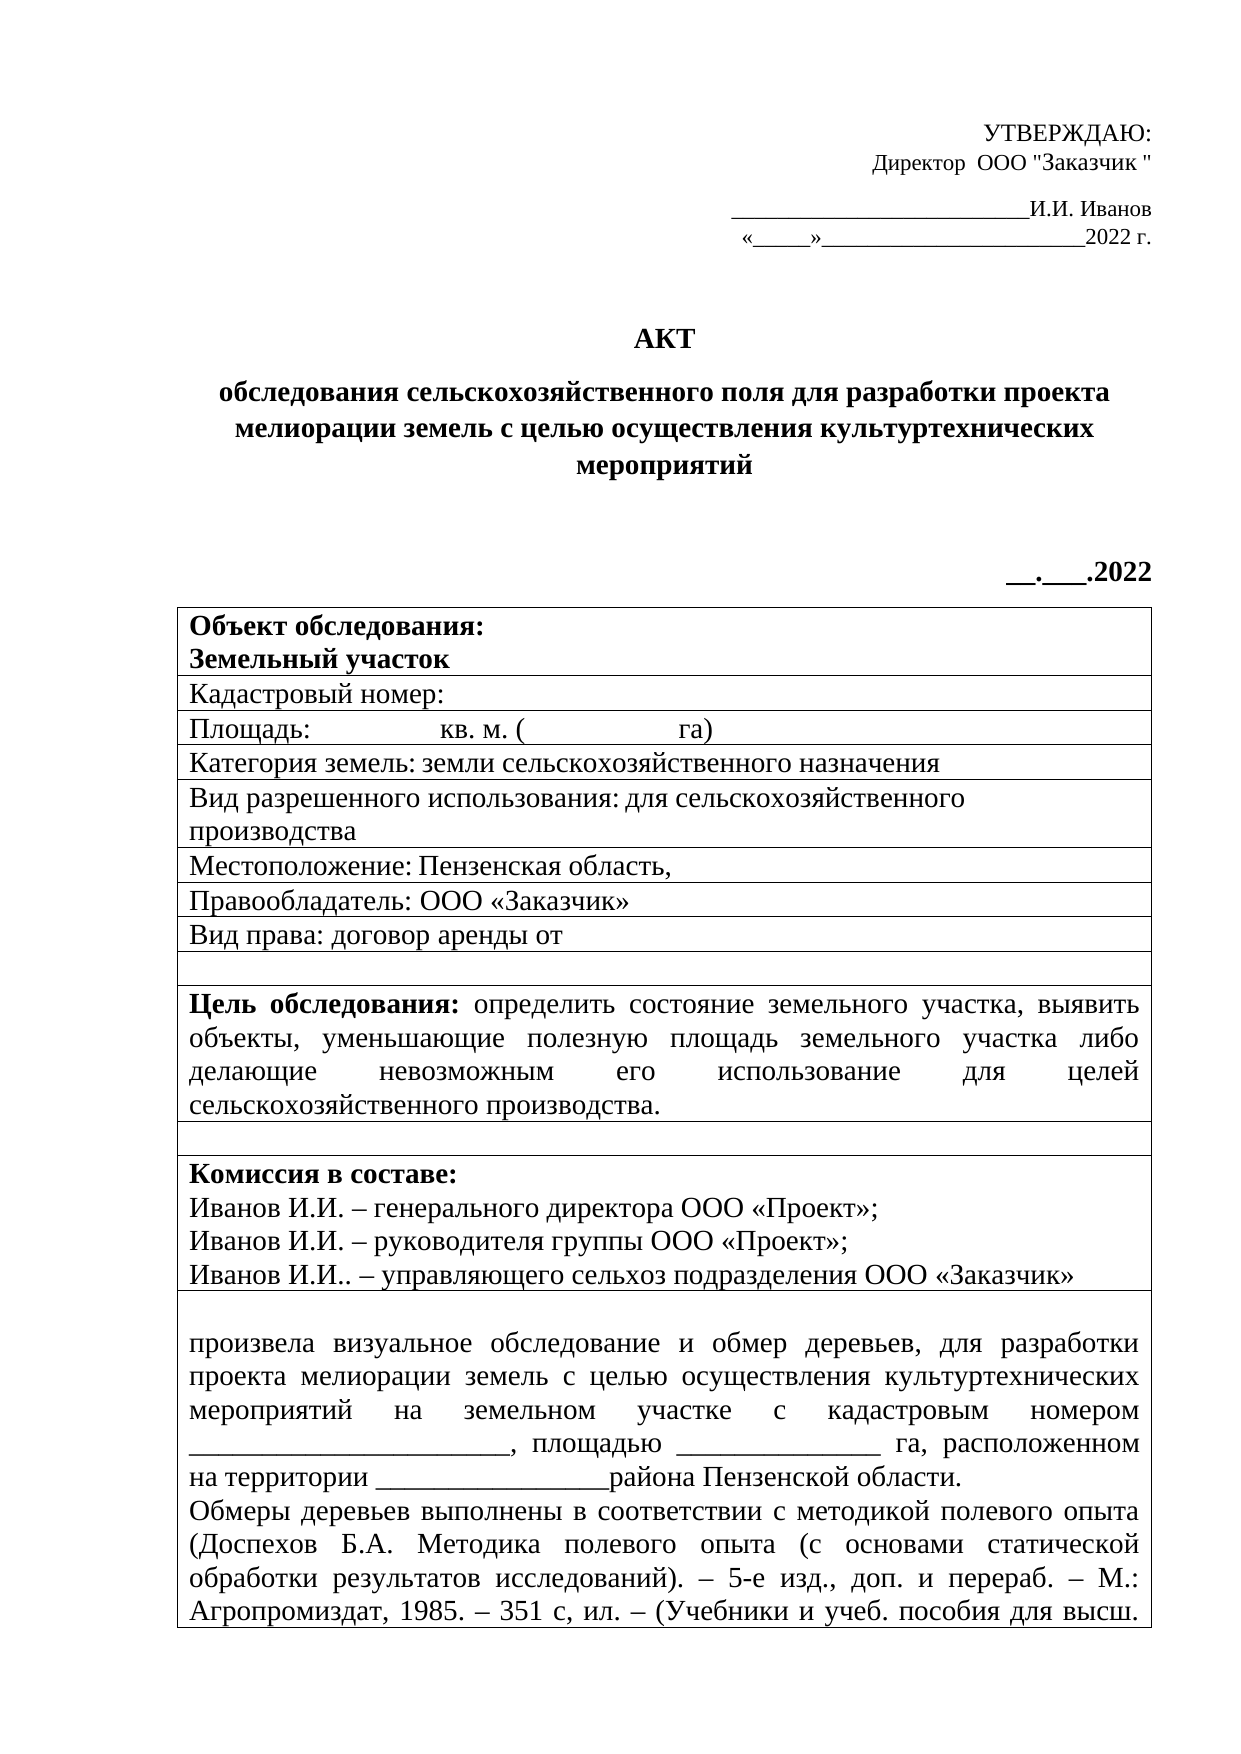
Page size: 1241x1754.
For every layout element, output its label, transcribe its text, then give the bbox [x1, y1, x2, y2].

text Директор ООО "Заказчик " [177, 147, 1152, 176]
table_cell Категория земель: земли сельскохозяйственного назначения [178, 745, 1151, 779]
table_cell [178, 1122, 1151, 1155]
text УТВЕРЖДАЮ: [177, 118, 1152, 147]
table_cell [178, 1291, 1151, 1627]
table_cell Комиссия в составе: Иванов И.И. – генерального директора ООО «Проект»; Иванов И.И. – руководителя группы ООО «Проект»; Иванов И.И.. – управляющего сельхоз подразделения ООО «Заказчик» [178, 1156, 1151, 1290]
text АКТ [177, 321, 1152, 354]
table_cell Местоположение: Пензенская область, [178, 848, 1151, 882]
table_cell Кадастровый номер: [178, 676, 1151, 710]
table_cell Правообладатель: ООО «Заказчик» [178, 883, 1151, 916]
table_cell Вид разрешенного использования: для сельскохозяйственного производства [178, 780, 1151, 847]
text __________________________И.И. Иванов «_____»_______________________2022 г. [177, 194, 1152, 249]
table_header Объект обследования: Земельный участок [178, 608, 1151, 675]
table_cell Площадь: кв. м. ( га) [178, 711, 1151, 744]
text __.___.2022 [177, 554, 1152, 588]
text обследования сельскохозяйственного поля для разработки проекта мелиорации земель с целью осуществления культуртехнических мероприятий [177, 374, 1152, 482]
table_cell Цель обследования: определить состояние земельного участка, выявить объекты, уменьшающие полезную площадь земельного участка либо делающие невозможным его использование для целей сельскохозяйственного производства. [178, 986, 1151, 1121]
table_cell [178, 952, 1151, 985]
table_cell Вид права: договор аренды от [178, 917, 1151, 951]
